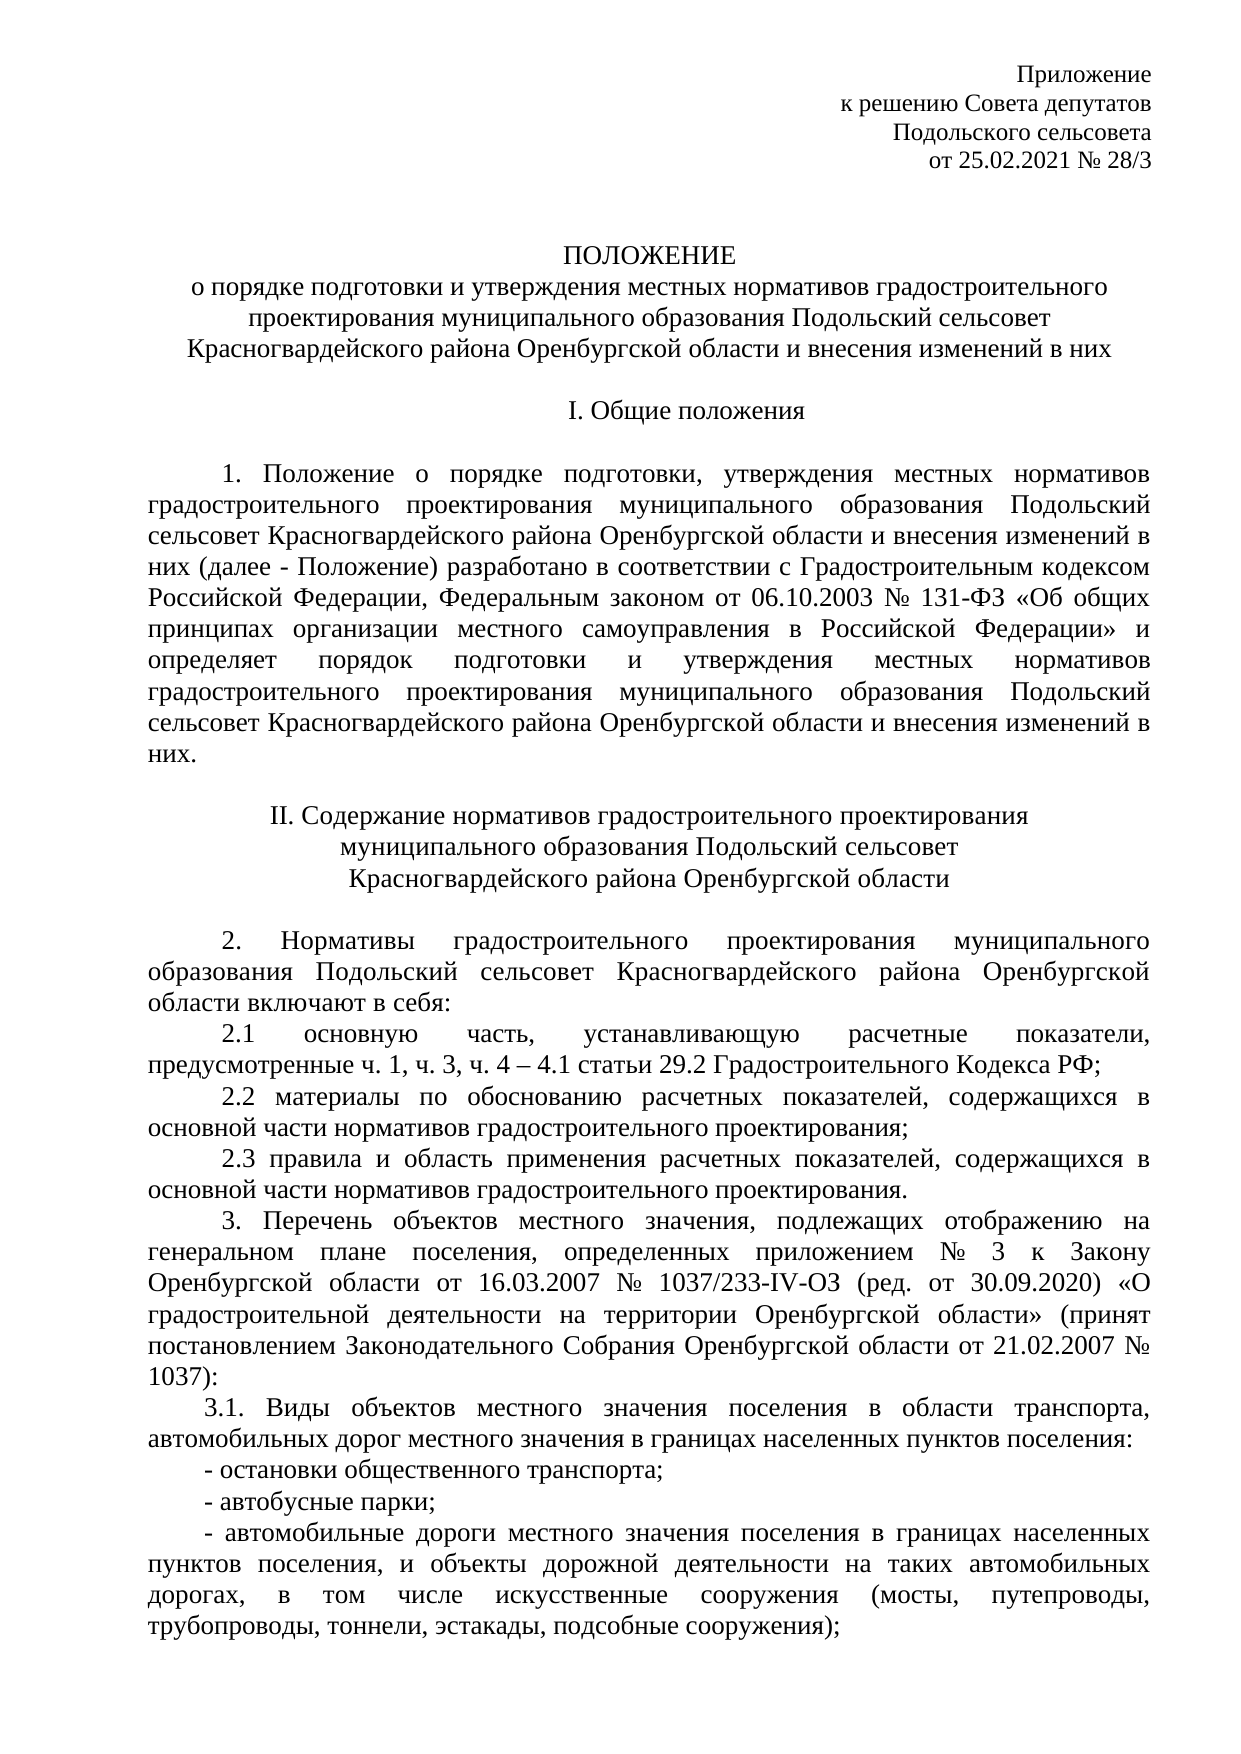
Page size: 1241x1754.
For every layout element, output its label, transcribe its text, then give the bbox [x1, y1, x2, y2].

text 3. Перечень объектов местного значения, подлежащих отображению на генеральном плане поселения, определенных приложением № 3 к Закону Оренбургской области от 16.03.2007 № 1037/233-IV-ОЗ (ред. от 30.09.2020) «О градостроительной деятельности на территории Оренбургской области» (принят постановлением Законодательного Собрания Оренбургской области от 21.02.2007 № 1037): [148, 1204, 1152, 1391]
text - остановки общественного транспорта; [148, 1453, 1152, 1484]
text II. Содержание нормативов градостроительного проектирования [148, 799, 1152, 831]
text - автомобильные дороги местного значения поселения в границах населенных пунктов поселения, и объекты дорожной деятельности на таких автомобильных дорогах, в том числе искусственные сооружения (мосты, путепроводы, трубопроводы, тоннели, эстакады, подсобные сооружения); [148, 1516, 1152, 1640]
text муниципального образования Подольский сельсовет [148, 831, 1152, 862]
text I. Общие положения [148, 394, 1152, 426]
text 3.1. Виды объектов местного значения поселения в области транспорта, автомобильных дорог местного значения в границах населенных пунктов поселения: [148, 1391, 1152, 1453]
text 2.2 материалы по обоснованию расчетных показателей, содержащихся в основной части нормативов градостроительного проектирования; [148, 1080, 1152, 1142]
text Подольского сельсовета [148, 117, 1152, 145]
text Приложение [148, 59, 1152, 88]
text Красногвардейского района Оренбургской области [148, 862, 1152, 893]
text 2. Нормативы градостроительного проектирования муниципального образования Подольский сельсовет Красногвардейского района Оренбургской области включают в себя: [148, 924, 1152, 1017]
text - автобусные парки; [148, 1484, 1152, 1516]
text ПОЛОЖЕНИЕ [148, 239, 1152, 270]
text к решению Совета депутатов [148, 88, 1152, 117]
text 2.1 основную часть, устанавливающую расчетные показатели, предусмотренные ч. 1, ч. 3, ч. 4 – 4.1 статьи 29.2 Градостроительного Кодекса РФ; [148, 1017, 1152, 1080]
text от 25.02.2021 № 28/3 [148, 145, 1152, 174]
text о порядке подготовки и утверждения местных нормативов градостроительного проектирования муниципального образования Подольский сельсовет Красногвардейского района Оренбургской области и внесения изменений в них [148, 270, 1152, 363]
text 2.3 правила и область применения расчетных показателей, содержащихся в основной части нормативов градостроительного проектирования. [148, 1142, 1152, 1204]
text 1. Положение о порядке подготовки, утверждения местных нормативов градостроительного проектирования муниципального образования Подольский сельсовет Красногвардейского района Оренбургской области и внесения изменений в них (далее - Положение) разработано в соответствии с Градостроительным кодексом Российской Федерации, Федеральным законом от 06.10.2003 № 131-ФЗ «Об общих принципах организации местного самоуправления в Российской Федерации» и определяет порядок подготовки и утверждения местных нормативов градостроительного проектирования муниципального образования Подольский сельсовет Красногвардейского района Оренбургской области и внесения изменений в них. [148, 457, 1152, 768]
